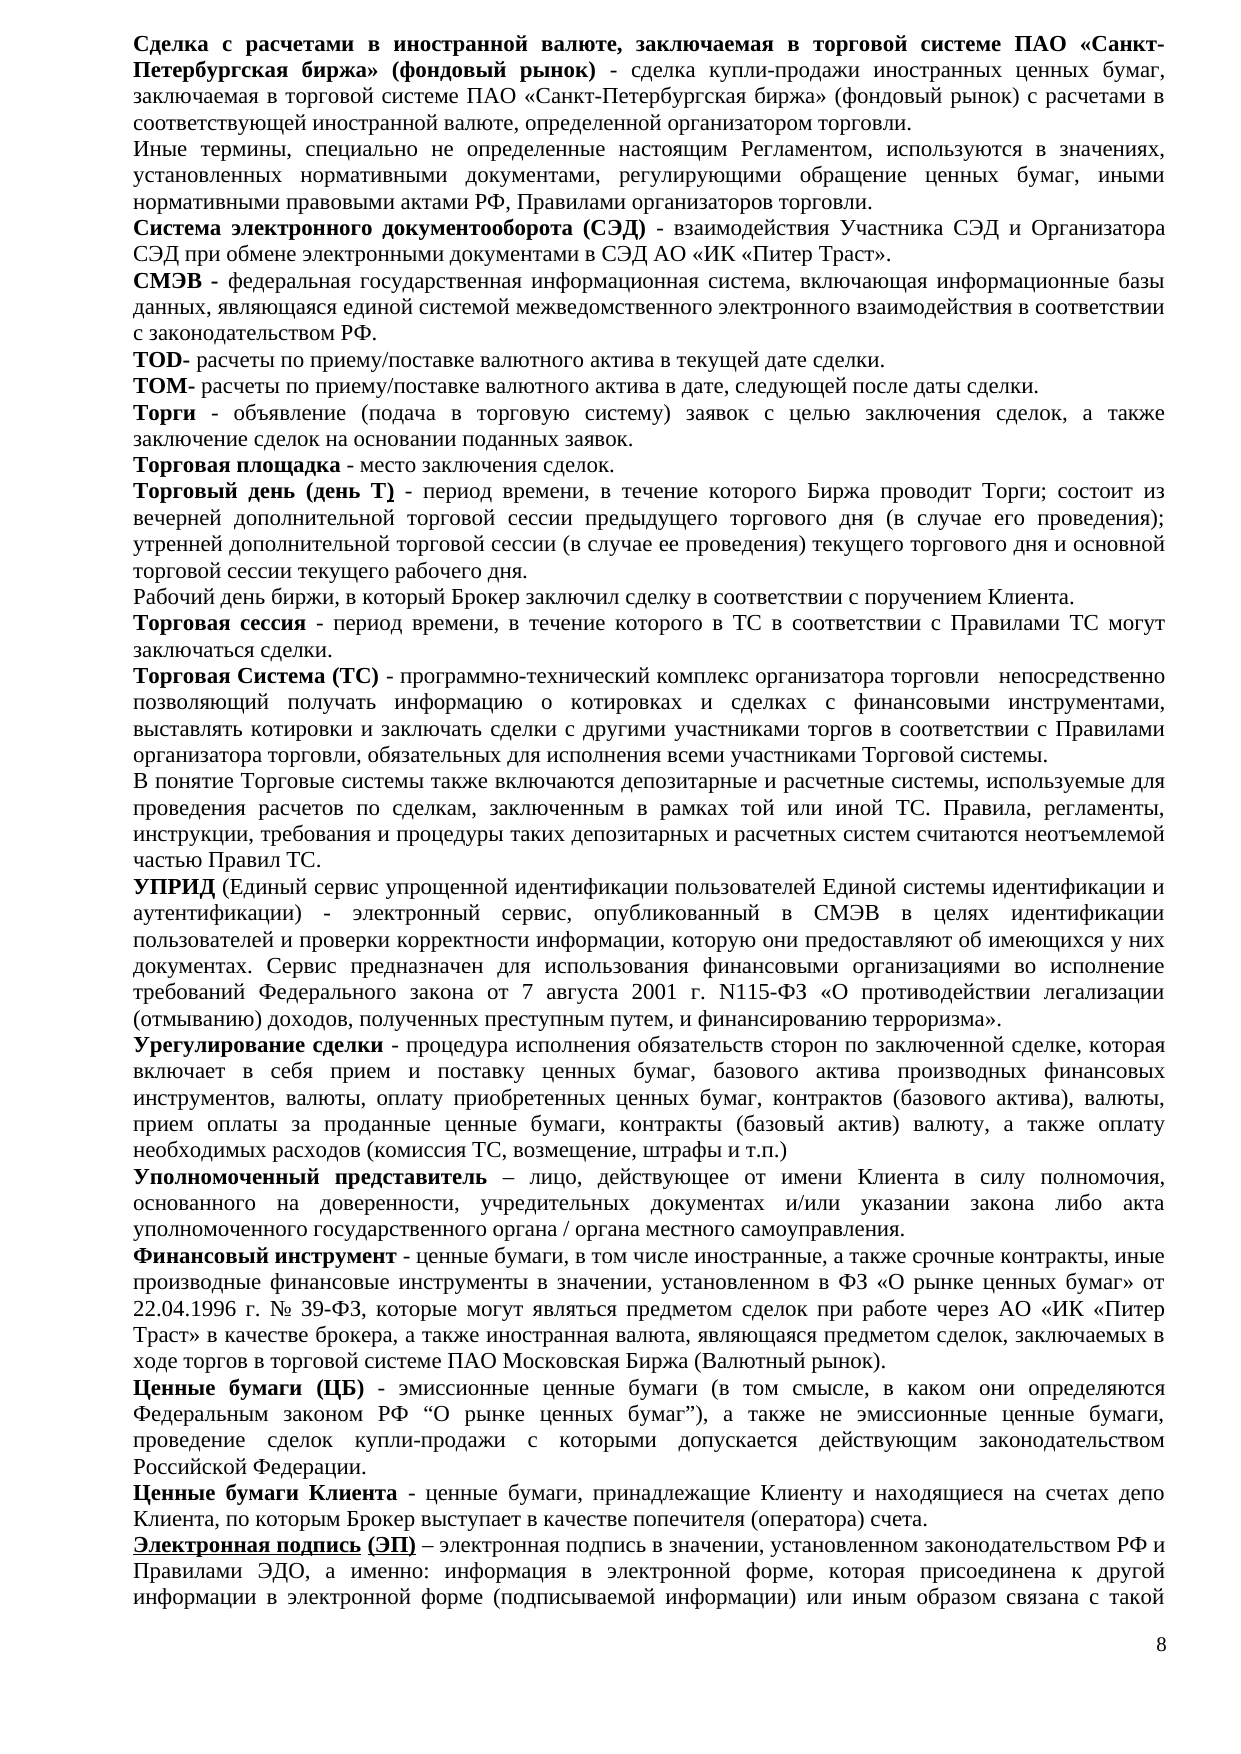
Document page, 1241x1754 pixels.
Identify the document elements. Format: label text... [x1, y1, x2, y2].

text Торговая площадка - место заключения сделок. [133, 451, 1167, 478]
text Торговый день (день Т) - период времени, в течение которого Биржа проводит Торги; состоит из вечерней дополнительной торговой сессии предыдущего торгового дня (в случае его проведения); утренней дополнительной торговой сессии (в случае ее проведения) текущего торгового дня и основной торговой сессии текущего рабочего дня. [133, 478, 1167, 583]
text Урегулирование сделки - процедура исполнения обязательств сторон по заключенной сделке, которая включает в себя прием и поставку ценных бумаг, базового актива производных финансовых инструментов, валюты, оплату приобретенных ценных бумаг, контрактов (базового актива), валюты, прием оплаты за проданные ценные бумаги, контракты (базовый актив) валюту, а также оплату необходимых расходов (комиссия ТС, возмещение, штрафы и т.п.) [133, 1031, 1167, 1163]
text Торговая Система (ТС) - программно-технический комплекс организатора торговли непосредственно позволяющий получать информацию о котировках и сделках с финансовыми инструментами, выставлять котировки и заключать сделки с другими участниками торгов в соответствии с Правилами организатора торговли, обязательных для исполнения всеми участниками Торговой системы. [133, 662, 1167, 767]
list УПРИД (Единый сервис упрощенной идентификации пользователей Единой системы идентификации и аутентификации) - электронный сервис, опубликованный в СМЭВ в целях идентификации пользователей и проверки корректности информации, которую они предоставляют об имеющихся у них документах. Сервис предназначен для использования финансовыми организациями во исполнение требований Федерального закона от 7 августа 2001 г. N115-ФЗ «О противодействии легализации (отмыванию) доходов, полученных преступным путем, и финансированию терроризма». [133, 873, 1167, 1031]
text В понятие Торговые системы также включаются депозитарные и расчетные системы, используемые для проведения расчетов по сделкам, заключенным в рамках той или иной ТС. Правила, регламенты, инструкции, требования и процедуры таких депозитарных и расчетных систем считаются неотъемлемой частью Правил ТС. [133, 767, 1167, 873]
text Ценные бумаги (ЦБ) - эмиссионные ценные бумаги (в том смысле, в каком они определяются Федеральным законом РФ “О рынке ценных бумаг”), а также не эмиссионные ценные бумаги, проведение сделок купли-продажи с которыми допускается действующим законодательством Российской Федерации. [133, 1374, 1167, 1479]
text Рабочий день биржи, в который Брокер заключил сделку в соответствии с поручением Клиента. [133, 583, 1167, 609]
text Иные термины, специально не определенные настоящим Регламентом, используются в значениях, установленных нормативными документами, регулирующими обращение ценных бумаг, иными нормативными правовыми актами РФ, Правилами организаторов торговли. [133, 135, 1167, 214]
text Ценные бумаги Клиента - ценные бумаги, принадлежащие Клиенту и находящиеся на счетах депо Клиента, по которым Брокер выступает в качестве попечителя (оператора) счета. [133, 1479, 1167, 1532]
text TOD- расчеты по приему/поставке валютного актива в текущей дате сделки. [133, 346, 1167, 372]
text Торговая сессия - период времени, в течение которого в ТС в соответствии с Правилами ТС могут заключаться сделки. [133, 609, 1167, 662]
text TOM- расчеты по приему/поставке валютного актива в дате, следующей после даты сделки. [133, 372, 1167, 398]
text Система электронного документооборота (СЭД) - взаимодействия Участника СЭД и Организатора СЭД при обмене электронными документами в СЭД АО «ИК «Питер Траст». [133, 214, 1167, 267]
text Торги - объявление (подача в торговую систему) заявок с целью заключения сделок, а также заключение сделок на основании поданных заявок. [133, 398, 1167, 451]
text Финансовый инструмент - ценные бумаги, в том числе иностранные, а также срочные контракты, иные производные финансовые инструменты в значении, установленном в ФЗ «О рынке ценных бумаг» от 22.04.1996 г. № 39-ФЗ, которые могут являться предметом сделок при работе через АО «ИК «Питер Траст» в качестве брокера, а также иностранная валюта, являющаяся предметом сделок, заключаемых в ходе торгов в торговой системе ПАО Московская Биржа (Валютный рынок). [133, 1242, 1167, 1374]
text Уполномоченный представитель – лицо, действующее от имени Клиента в силу полномочия, основанного на доверенности, учредительных документах и/или указании закона либо акта уполномоченного государственного органа / органа местного самоуправления. [133, 1163, 1167, 1242]
text Сделка с расчетами в иностранной валюте, заключаемая в торговой системе ПАО «Санкт-Петербургская биржа» (фондовый рынок) - сделка купли-продажи иностранных ценных бумаг, заключаемая в торговой системе ПАО «Санкт-Петербургская биржа» (фондовый рынок) с расчетами в соответствующей иностранной валюте, определенной организатором торговли. [133, 29, 1167, 135]
text СМЭВ - федеральная государственная информационная система, включающая информационные базы данных, являющаяся единой системой межведомственного электронного взаимодействия в соответствии с законодательством РФ. [133, 267, 1167, 346]
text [133, 1532, 1167, 1609]
